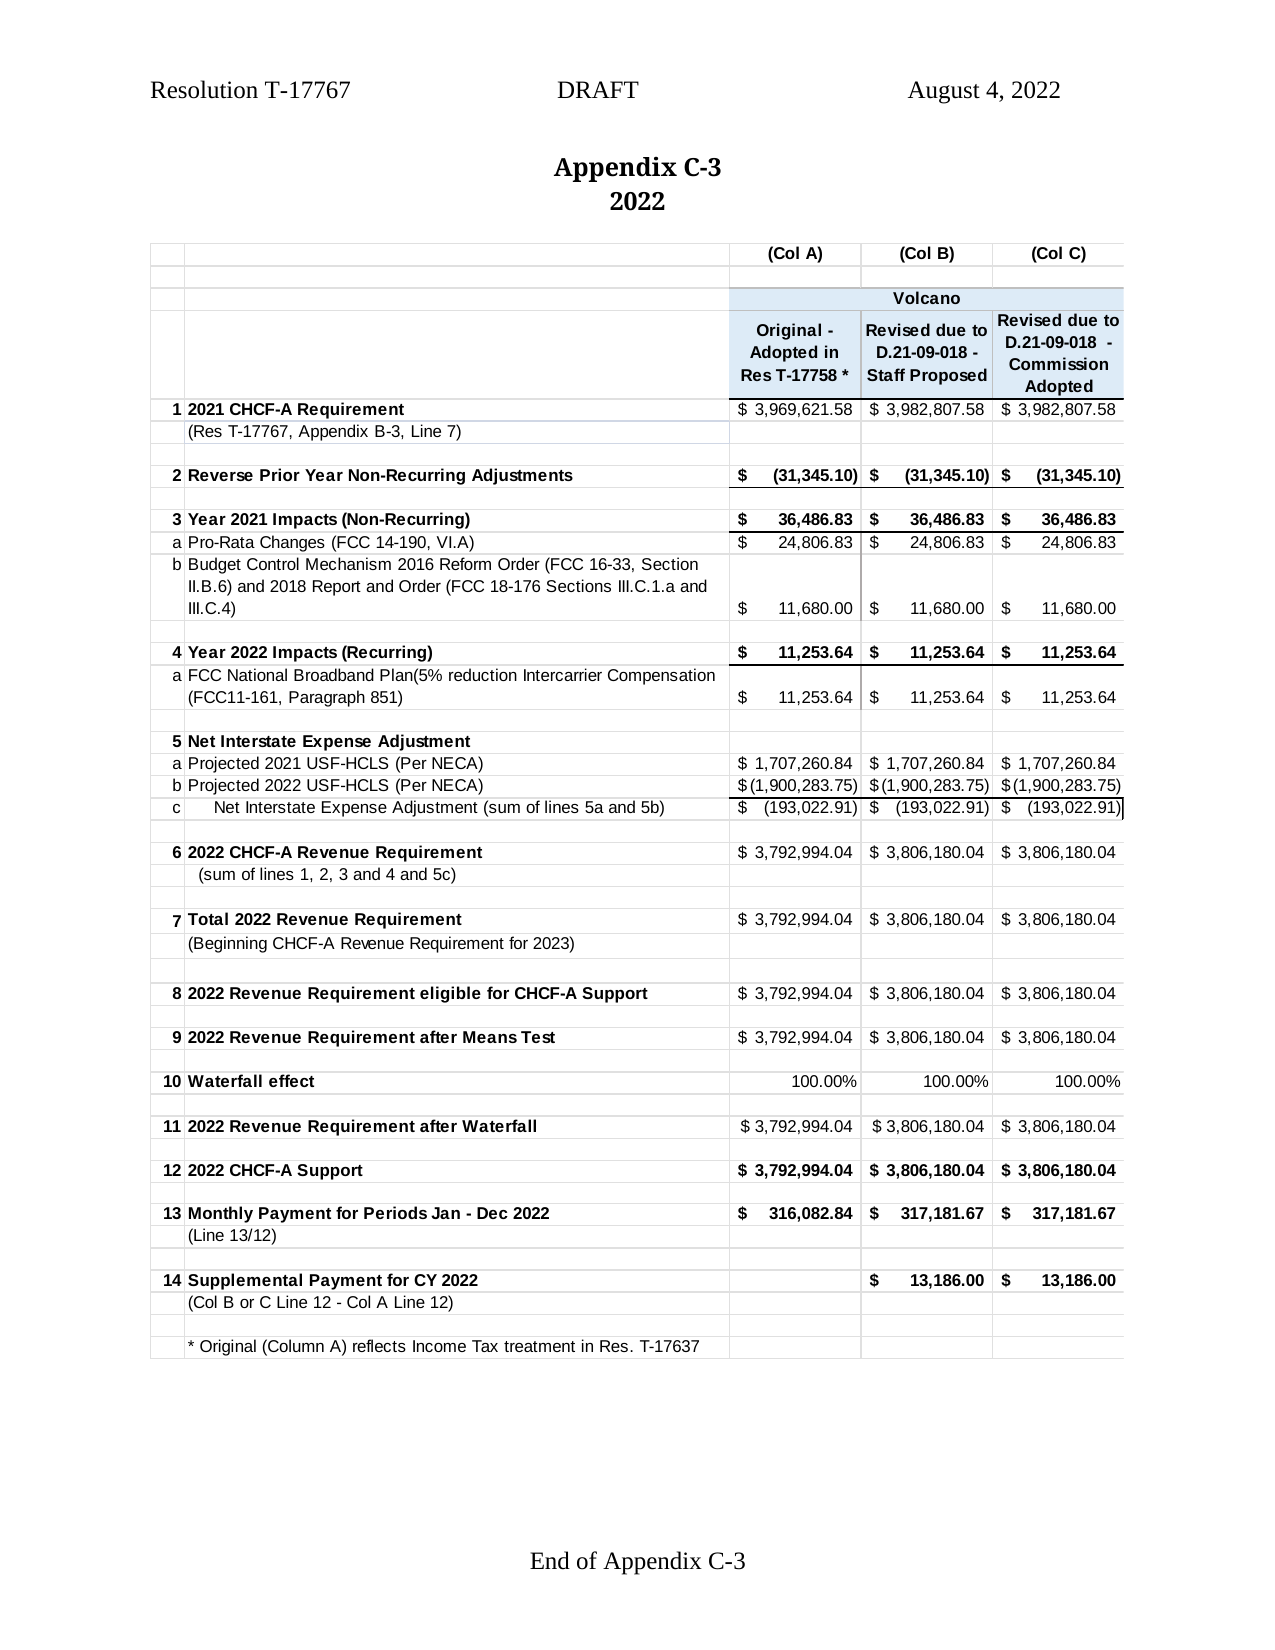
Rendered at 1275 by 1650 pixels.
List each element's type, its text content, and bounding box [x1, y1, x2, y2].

text 2022 [150, 184, 1125, 218]
text Appendix C-3 [150, 150, 1125, 184]
